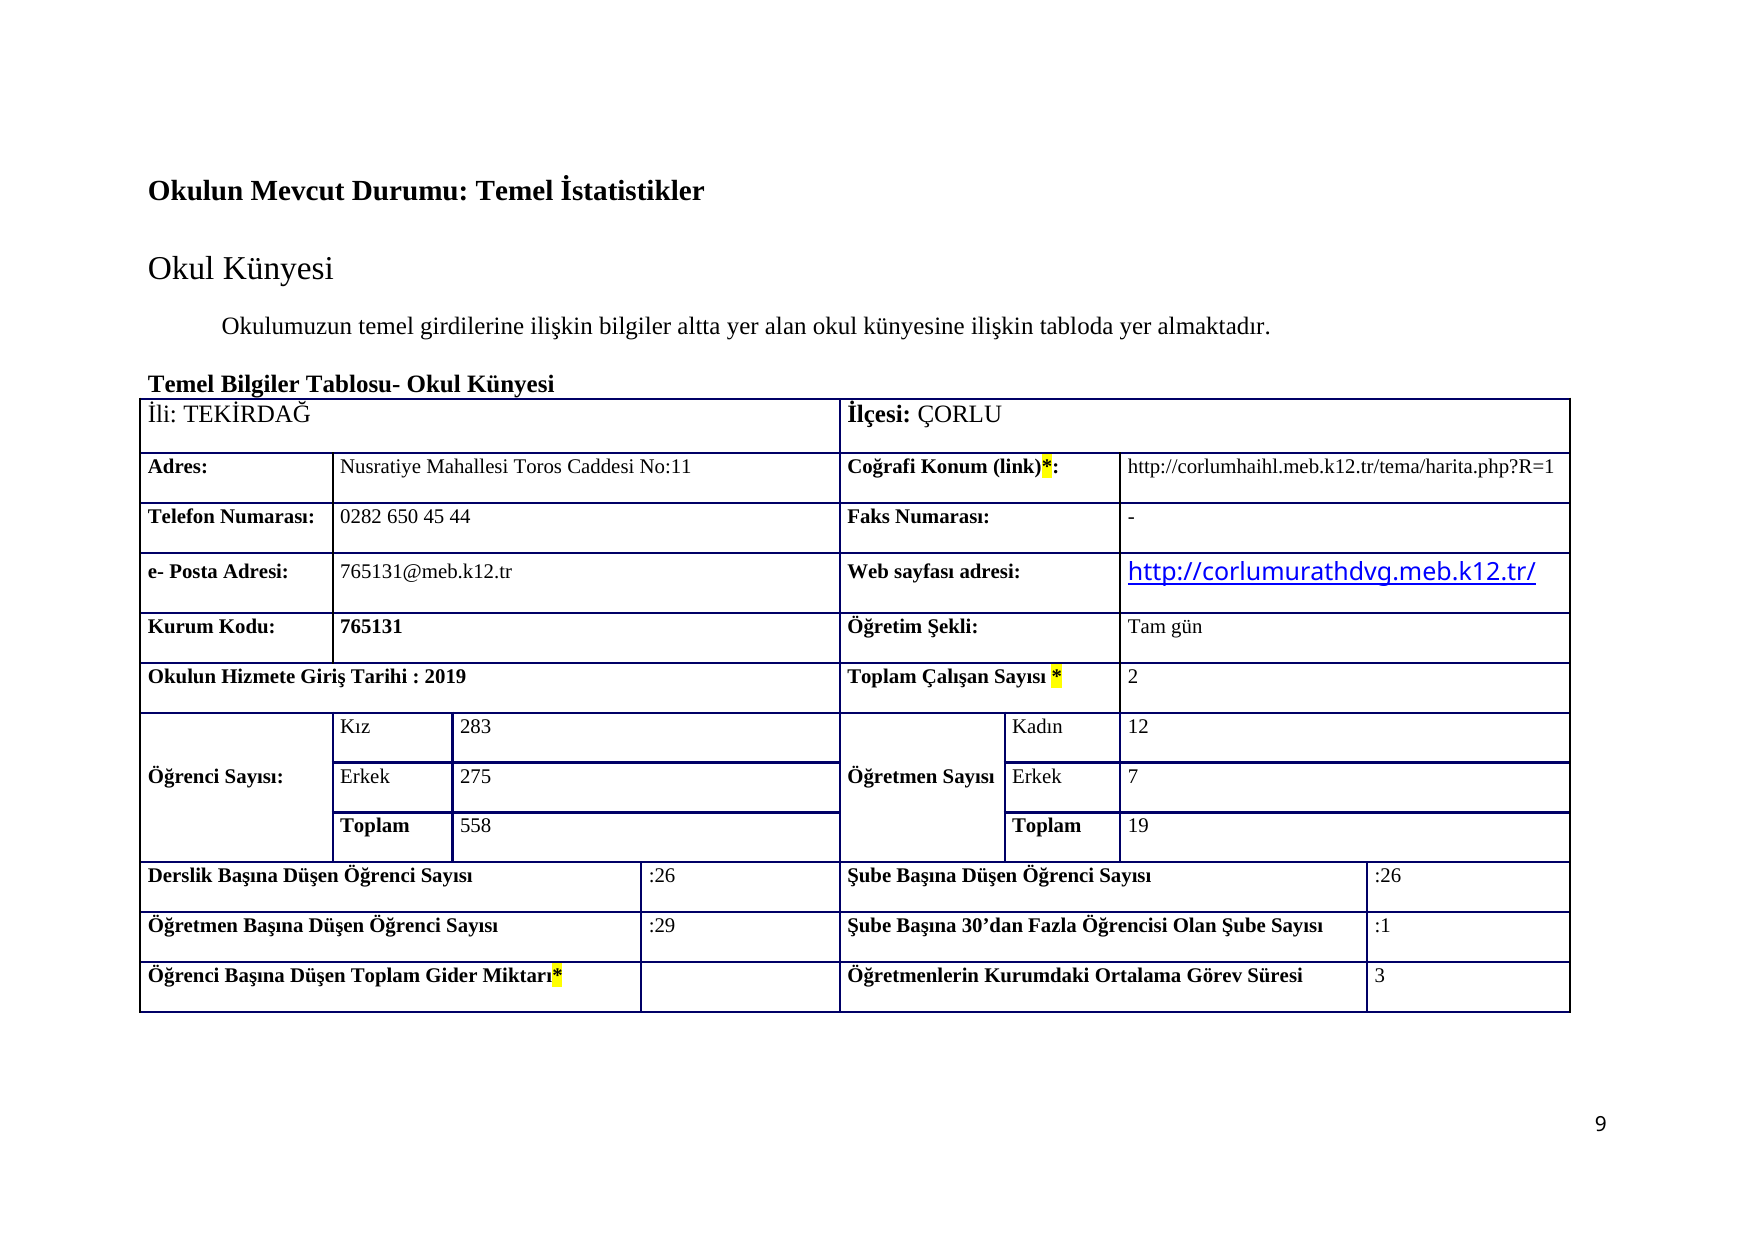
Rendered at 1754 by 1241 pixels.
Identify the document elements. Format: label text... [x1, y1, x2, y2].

subtitle Okul Künyesi [148, 248, 1606, 286]
table_cell Telefon Numarası: [141, 504, 332, 552]
table_cell 283 [454, 714, 839, 761]
table_cell Tam gün [1121, 614, 1569, 662]
subtitle Okulun Mevcut Durumu: Temel İstatistikler [148, 173, 1606, 206]
table_cell Şube Başına Düşen Öğrenci Sayısı [841, 863, 1366, 911]
table_cell e- Posta Adresi: [141, 554, 332, 612]
table_cell - [1121, 504, 1569, 552]
table_cell Toplam [1006, 814, 1119, 861]
table_cell Adres: [141, 454, 332, 502]
table_cell 765131@meb.k12.tr [334, 554, 839, 612]
table_cell 7 [1121, 764, 1569, 811]
text Temel Bilgiler Tablosu- Okul Künyesi [148, 369, 1606, 397]
table_cell Öğrenci Sayısı: [141, 714, 332, 861]
table_cell 12 [1121, 714, 1569, 761]
table_cell 2 [1121, 664, 1569, 712]
table_cell 275 [454, 764, 839, 811]
table_cell 3 [1368, 963, 1569, 1011]
table_cell Öğretim Şekli: [841, 614, 1119, 662]
table_cell Web sayfası adresi: [841, 554, 1119, 612]
table_cell :26 [1368, 863, 1569, 911]
table_cell Öğretmen Sayısı [841, 714, 1004, 861]
table_cell :29 [642, 913, 839, 961]
table_cell 558 [454, 814, 839, 861]
table_cell 765131 [334, 614, 839, 662]
table_cell Coğrafi Konum (link)*: [841, 454, 1119, 502]
table_cell Toplam Çalışan Sayısı * [841, 664, 1119, 712]
table_cell Kadın [1006, 714, 1119, 761]
table_cell Okulun Hizmete Giriş Tarihi : 2019 [141, 664, 839, 712]
table_cell Nusratiye Mahallesi Toros Caddesi No:11 [334, 454, 839, 502]
table_cell :26 [642, 863, 839, 911]
table_cell Kurum Kodu: [141, 614, 332, 662]
table_cell Erkek [1006, 764, 1119, 811]
table_cell :1 [1368, 913, 1569, 961]
table_cell Şube Başına 30’dan Fazla Öğrencisi Olan Şube Sayısı [841, 913, 1366, 961]
table_cell 19 [1121, 814, 1569, 861]
table_cell 0282 650 45 44 [334, 504, 839, 552]
table_cell Erkek [334, 764, 451, 811]
text Okulumuzun temel girdilerine ilişkin bilgiler altta yer alan okul künyesine ilişkin tabloda yer almaktadır. [148, 311, 1606, 340]
table_header İli: TEKİRDAĞ [141, 400, 839, 452]
table_cell Kız [334, 714, 451, 761]
table_cell Öğretmenlerin Kurumdaki Ortalama Görev Süresi [841, 963, 1366, 1011]
table_cell Öğretmen Başına Düşen Öğrenci Sayısı [141, 913, 640, 961]
table_cell Toplam [334, 814, 451, 861]
table_cell Öğrenci Başına Düşen Toplam Gider Miktarı* [141, 963, 640, 1011]
table_cell http://corlumhaihl.meb.k12.tr/tema/harita.php?R=1 [1121, 454, 1569, 502]
table_cell Derslik Başına Düşen Öğrenci Sayısı [141, 863, 640, 911]
table_cell Faks Numarası: [841, 504, 1119, 552]
table_cell http://corlumurathdvg.meb.k12.tr/ [1121, 554, 1569, 612]
table_header İlçesi: ÇORLU [841, 400, 1569, 452]
table_cell [642, 963, 839, 1011]
